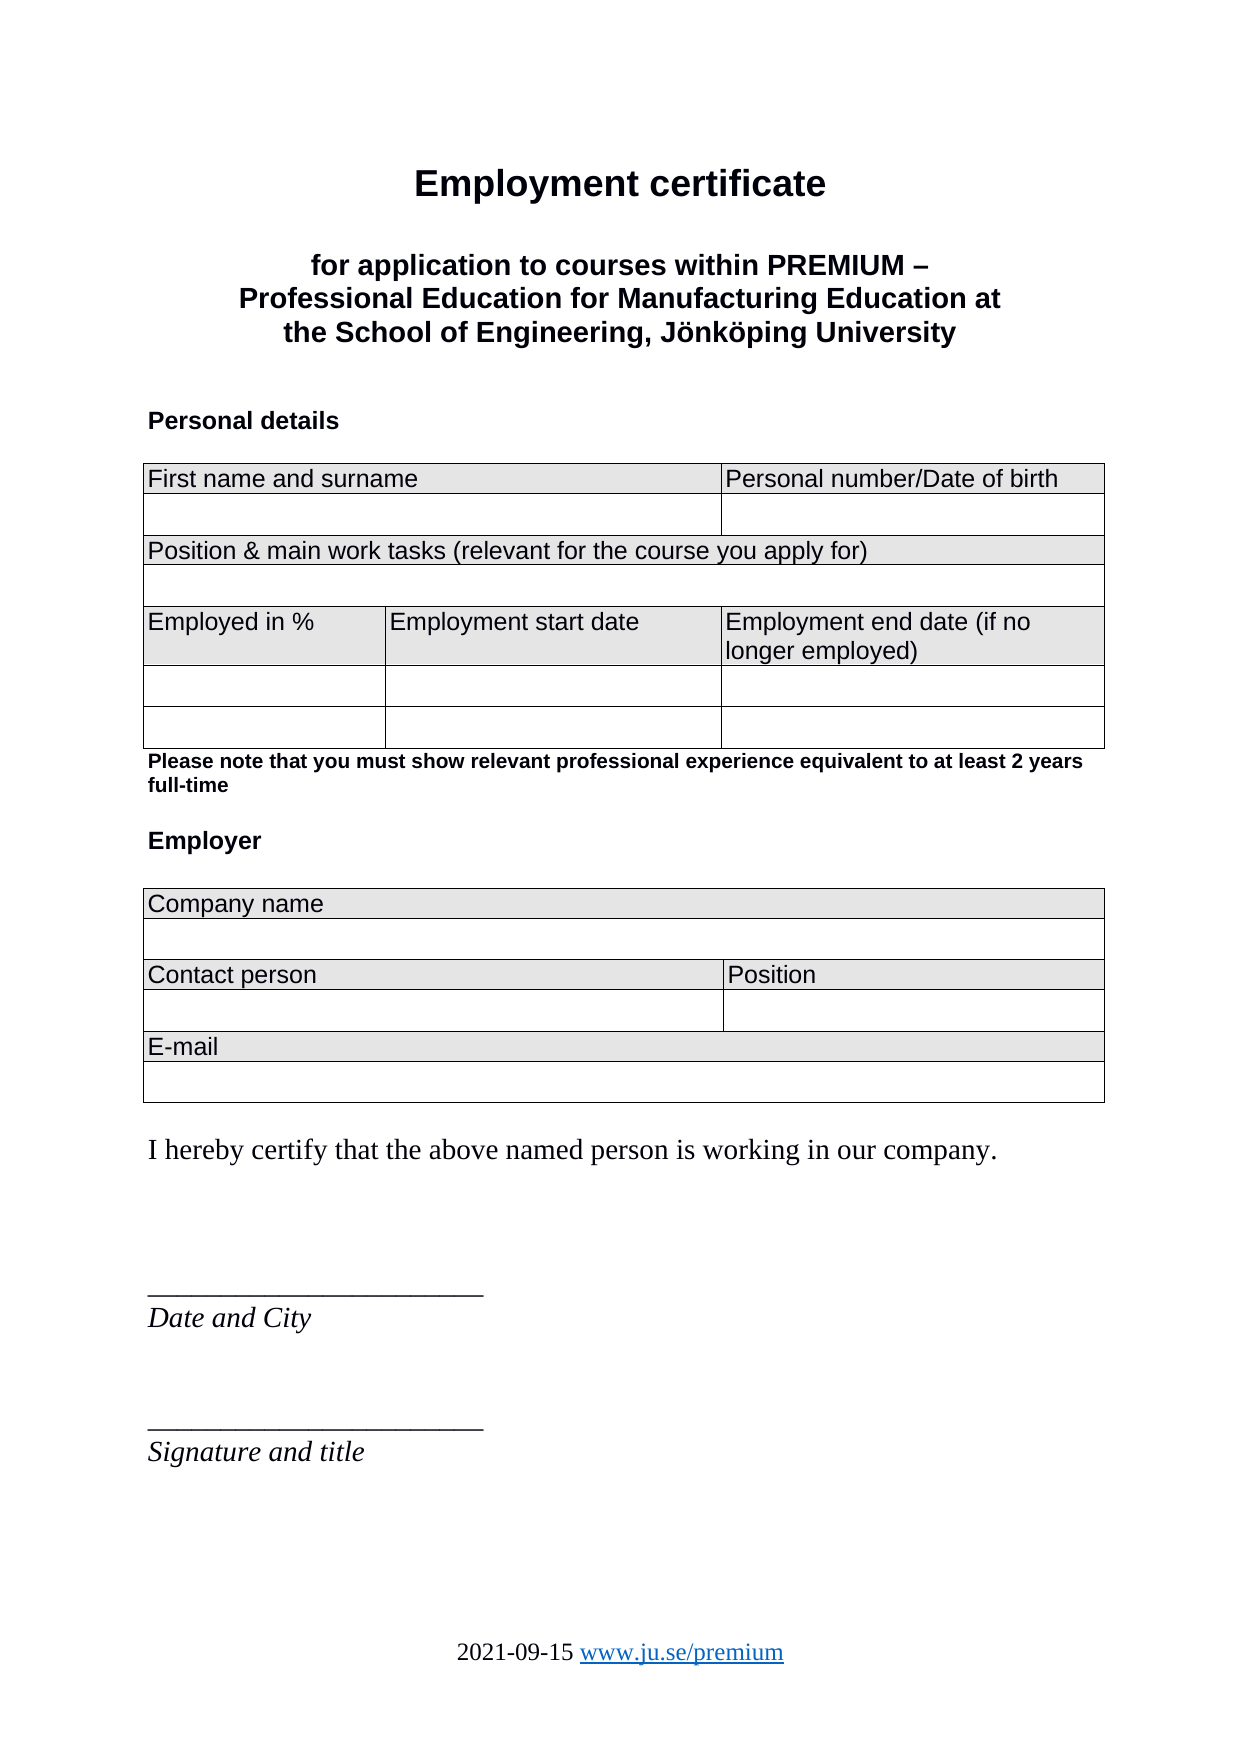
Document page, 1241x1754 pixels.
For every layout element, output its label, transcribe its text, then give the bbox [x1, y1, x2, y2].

table_cell [724, 990, 1104, 1031]
text _______________________ [148, 1400, 1092, 1434]
table_header Company name [144, 889, 1104, 918]
table_header First name and surname [144, 464, 721, 493]
table_cell Employed in % [144, 607, 385, 664]
table_cell [144, 707, 385, 748]
text the School of Engineering, Jönköping University [148, 314, 1092, 348]
table_cell [386, 666, 721, 706]
table_cell [386, 707, 721, 748]
text Professional Education for Manufacturing Education at [148, 281, 1092, 314]
text I hereby certify that the above named person is working in our company. [148, 1132, 1092, 1166]
text Signature and title [148, 1434, 1092, 1467]
table_cell [144, 919, 1104, 959]
table_cell [722, 494, 1104, 534]
table_cell [144, 990, 723, 1031]
table_cell [722, 707, 1104, 748]
text Personal details [148, 406, 1092, 434]
table_cell [722, 666, 1104, 706]
table_cell E-mail [144, 1032, 1104, 1061]
table_cell Employment start date [386, 607, 721, 664]
table_cell Employment end date (if no longer employed) [722, 607, 1104, 664]
table_cell Position & main work tasks (relevant for the course you apply for) [144, 536, 1104, 564]
table_header Personal number/Date of birth [722, 464, 1104, 493]
text Employment certificate [148, 161, 1092, 204]
text Employer [148, 826, 1092, 854]
table_cell Contact person [144, 960, 723, 989]
text Date and City [148, 1300, 1092, 1333]
table_cell [144, 1062, 1104, 1102]
table_cell [144, 565, 1104, 606]
text for application to courses within PREMIUM – [148, 247, 1092, 281]
text Please note that you must show relevant professional experience equivalent to at least 2 years full-time [148, 749, 1092, 797]
table_cell [144, 494, 721, 534]
text _______________________ [148, 1266, 1092, 1300]
table_cell Position [724, 960, 1104, 989]
table_cell [144, 666, 385, 706]
